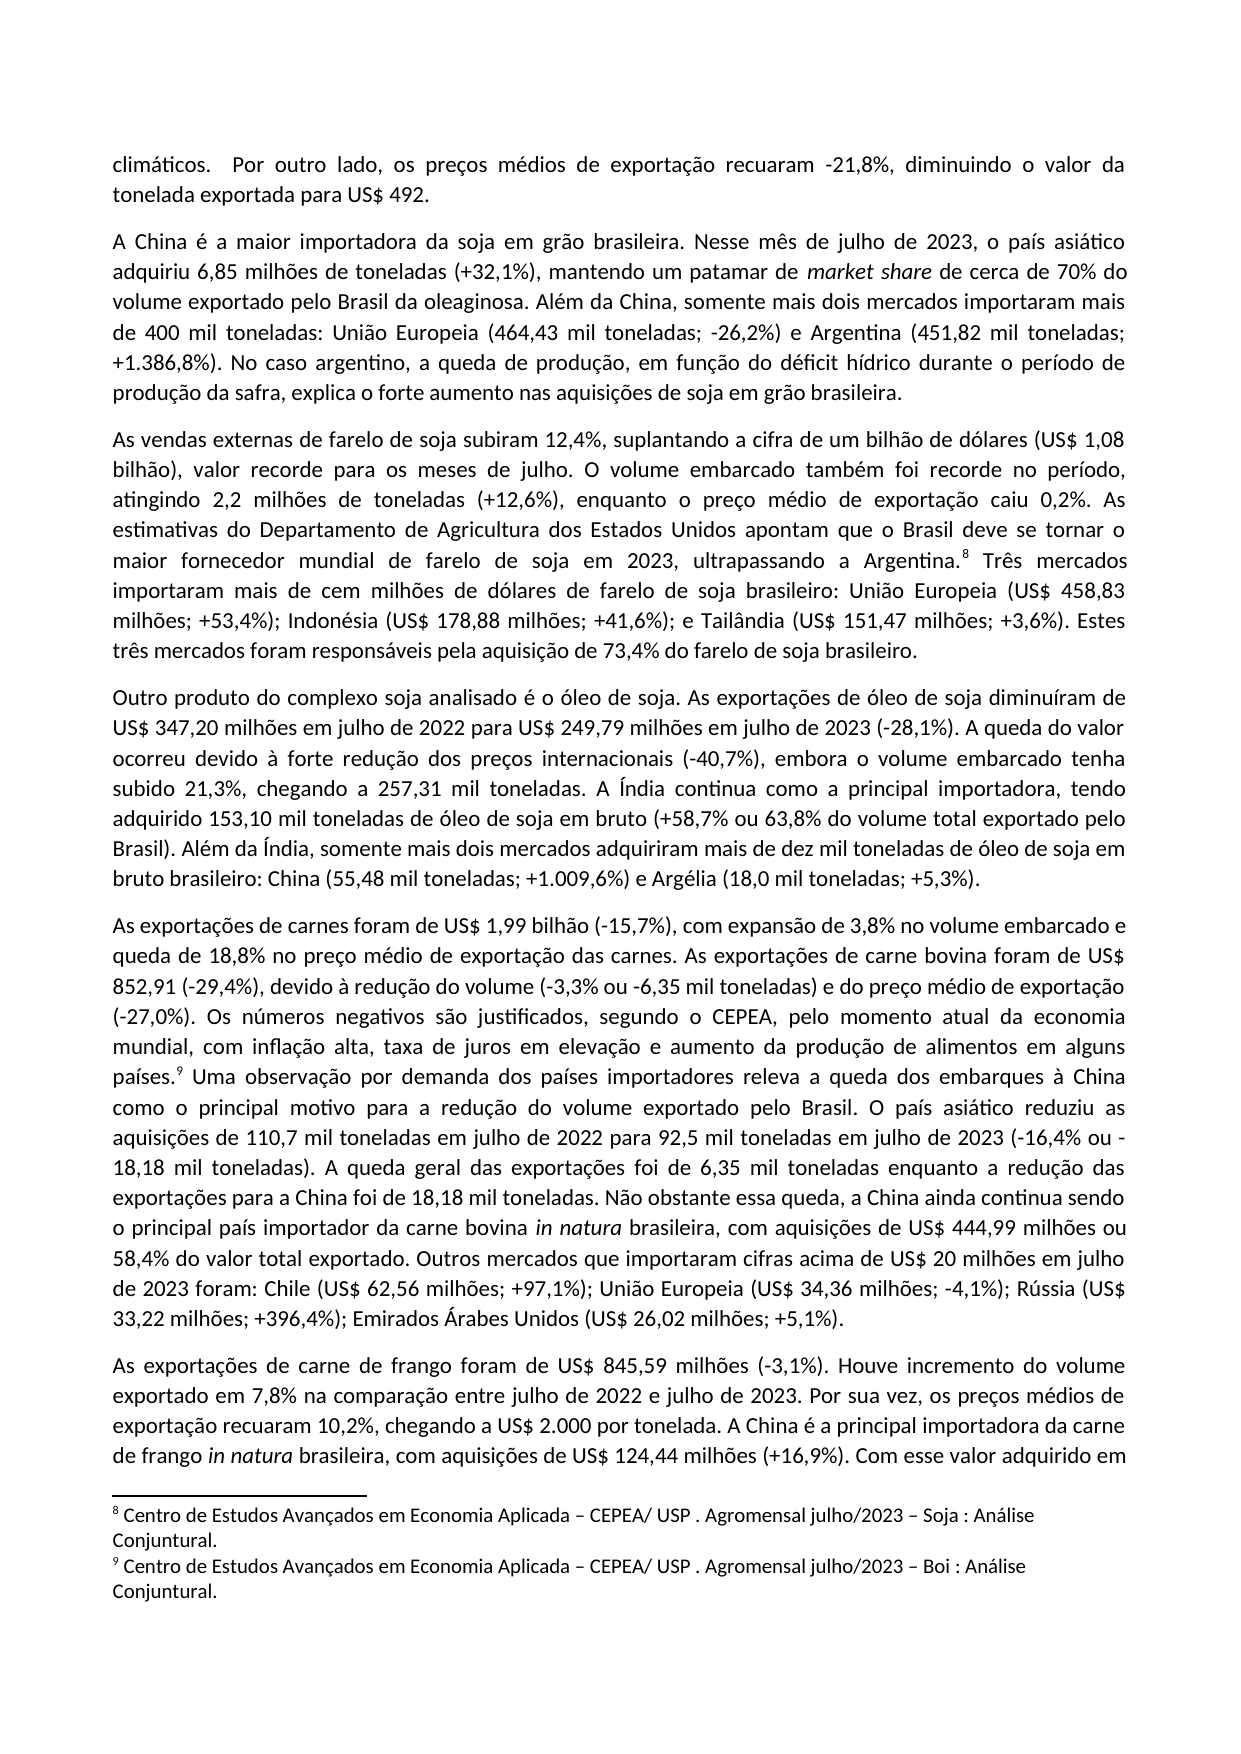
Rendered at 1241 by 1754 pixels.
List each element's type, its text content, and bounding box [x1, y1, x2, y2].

text Outro produto do complexo soja analisado é o óleo de soja. As exportações de óleo de soja diminuíram de US$ 347,20 milhões em julho de 2022 para US$ 249,79 milhões em julho de 2023 (-28,1%). A queda do valor ocorreu devido à forte redução dos preços internacionais (-40,7%), embora o volume embarcado tenha subido 21,3%, chegando a 257,31 mil toneladas. A Índia continua como a principal importadora, tendo adquirido 153,10 mil toneladas de óleo de soja em bruto (+58,7% ou 63,8% do volume total exportado pelo Brasil). Além da Índia, somente mais dois mercados adquiriram mais de dez mil toneladas de óleo de soja em bruto brasileiro: China (55,48 mil toneladas; +1.009,6%) e Argélia (18,0 mil toneladas; +5,3%). [112, 683, 1128, 893]
text As exportações de carnes foram de US$ 1,99 bilhão (-15,7%), com expansão de 3,8% no volume embarcado e queda de 18,8% no preço médio de exportação das carnes. As exportações de carne bovina foram de US$ 852,91 (-29,4%), devido à redução do volume (-3,3% ou -6,35 mil toneladas) e do preço médio de exportação (-27,0%). Os números negativos são justificados, segundo o CEPEA, pelo momento atual da economia mundial, com inflação alta, taxa de juros em elevação e aumento da produção de alimentos em alguns países. Uma observação por demanda dos países importadores releva a queda dos embarques à China como o principal motivo para a redução do volume exportado pelo Brasil. O país asiático reduziu as aquisições de 110,7 mil toneladas em julho de 2022 para 92,5 mil toneladas em julho de 2023 (-16,4% ou -18,18 mil toneladas). A queda geral das exportações foi de 6,35 mil toneladas enquanto a redução das exportações para a China foi de 18,18 mil toneladas. Não obstante essa queda, a China ainda continua sendo o principal país importador da carne bovina in natura brasileira, com aquisições de US$ 444,99 milhões ou 58,4% do valor total exportado. Outros mercados que importaram cifras acima de US$ 20 milhões em julho de 2023 foram: Chile (US$ 62,56 milhões; +97,1%); União Europeia (US$ 34,36 milhões; -4,1%); Rússia (US$ 33,22 milhões; +396,4%); Emirados Árabes Unidos (US$ 26,02 milhões; +5,1%). [112, 911, 1128, 1332]
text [112, 1351, 1128, 1470]
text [112, 150, 1128, 208]
text A China é a maior importadora da soja em grão brasileira. Nesse mês de julho de 2023, o país asiático adquiriu 6,85 milhões de toneladas (+32,1%), mantendo um patamar de market share de cerca de 70% do volume exportado pelo Brasil da oleaginosa. Além da China, somente mais dois mercados importaram mais de 400 mil toneladas: União Europeia (464,43 mil toneladas; -26,2%) e Argentina (451,82 mil toneladas; +1.386,8%). No caso argentino, a queda de produção, em função do déficit hídrico durante o período de produção da safra, explica o forte aumento nas aquisições de soja em grão brasileira. [112, 227, 1128, 406]
text As vendas externas de farelo de soja subiram 12,4%, suplantando a cifra de um bilhão de dólares (US$ 1,08 bilhão), valor recorde para os meses de julho. O volume embarcado também foi recorde no período, atingindo 2,2 milhões de toneladas (+12,6%), enquanto o preço médio de exportação caiu 0,2%. As estimativas do Departamento de Agricultura dos Estados Unidos apontam que o Brasil deve se tornar o maior fornecedor mundial de farelo de soja em 2023, ultrapassando a Argentina. Três mercados importaram mais de cem milhões de dólares de farelo de soja brasileiro: União Europeia (US$ 458,83 milhões; +53,4%); Indonésia (US$ 178,88 milhões; +41,6%); e Tailândia (US$ 151,47 milhões; +3,6%). Estes três mercados foram responsáveis pela aquisição de 73,4% do farelo de soja brasileiro. [112, 425, 1128, 664]
